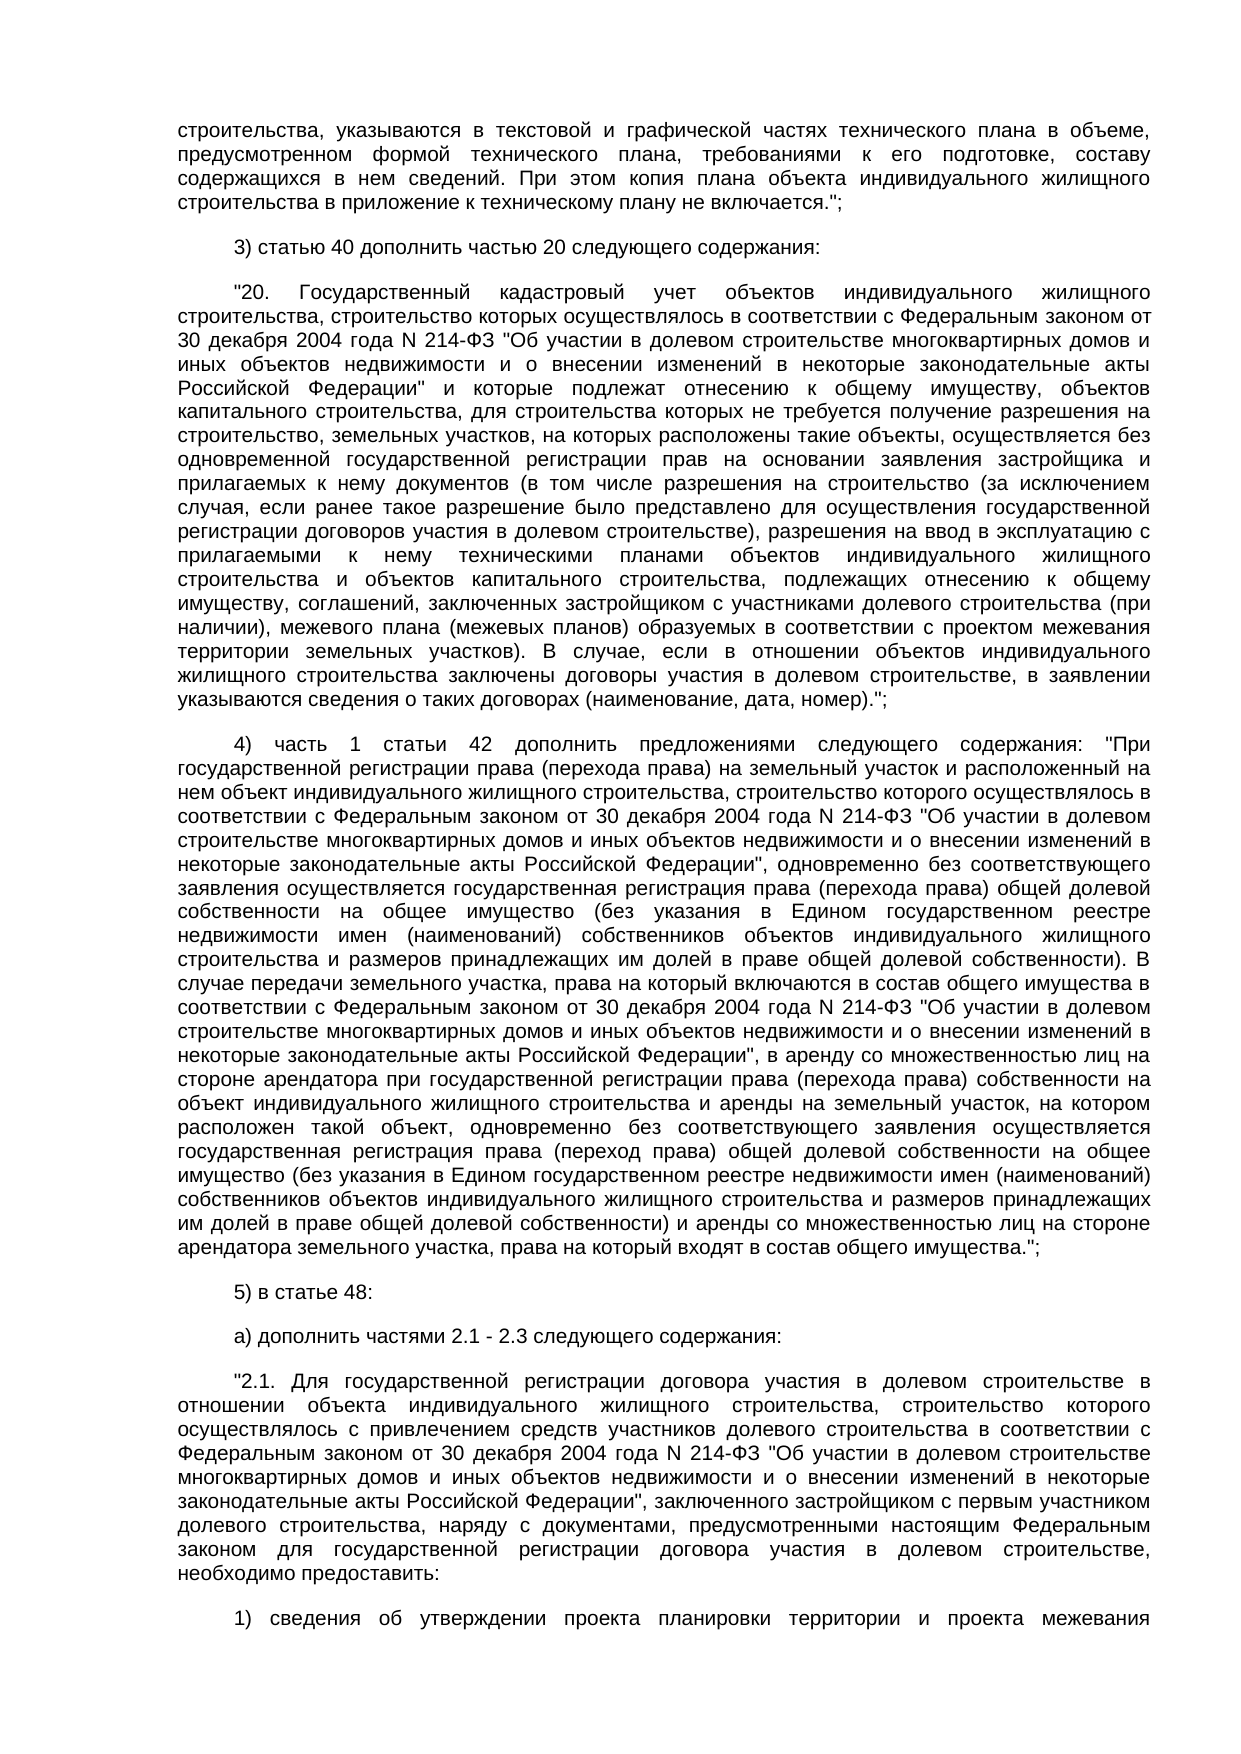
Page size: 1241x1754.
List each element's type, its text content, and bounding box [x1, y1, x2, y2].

text 5) в статье 48: [177, 1279, 1152, 1303]
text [177, 118, 1152, 214]
text а) дополнить частями 2.1 - 2.3 следующего содержания: [177, 1324, 1152, 1348]
text "20. Государственный кадастровый учет объектов индивидуального жилищного строительства, строительство которых осуществлялось в соответствии с Федеральным законом от 30 декабря 2004 года N 214-ФЗ "Об участии в долевом строительстве многоквартирных домов и иных объектов недвижимости и о внесении изменений в некоторые законодательные акты Российской Федерации" и которые подлежат отнесению к общему имуществу, объектов капитального строительства, для строительства которых не требуется получение разрешения на строительство, земельных участков, на которых расположены такие объекты, осуществляется без одновременной государственной регистрации прав на основании заявления застройщика и прилагаемых к нему документов (в том числе разрешения на строительство (за исключением случая, если ранее такое разрешение было представлено для осуществления государственной регистрации договоров участия в долевом строительстве), разрешения на ввод в эксплуатацию с прилагаемыми к нему техническими планами объектов индивидуального жилищного строительства и объектов капитального строительства, подлежащих отнесению к общему имуществу, соглашений, заключенных застройщиком с участниками долевого строительства (при наличии), межевого плана (межевых планов) образуемых в соответствии с проектом межевания территории земельных участков). В случае, если в отношении объектов индивидуального жилищного строительства заключены договоры участия в долевом строительстве, в заявлении указываются сведения о таких договорах (наименование, дата, номер)."; [177, 279, 1152, 711]
text 4) часть 1 статьи 42 дополнить предложениями следующего содержания: "При государственной регистрации права (перехода права) на земельный участок и расположенный на нем объект индивидуального жилищного строительства, строительство которого осуществлялось в соответствии с Федеральным законом от 30 декабря 2004 года N 214-ФЗ "Об участии в долевом строительстве многоквартирных домов и иных объектов недвижимости и о внесении изменений в некоторые законодательные акты Российской Федерации", одновременно без соответствующего заявления осуществляется государственная регистрация права (перехода права) общей долевой собственности на общее имущество (без указания в Едином государственном реестре недвижимости имен (наименований) собственников объектов индивидуального жилищного строительства и размеров принадлежащих им долей в праве общей долевой собственности). В случае передачи земельного участка, права на который включаются в состав общего имущества в соответствии с Федеральным законом от 30 декабря 2004 года N 214-ФЗ "Об участии в долевом строительстве многоквартирных домов и иных объектов недвижимости и о внесении изменений в некоторые законодательные акты Российской Федерации", в аренду со множественностью лиц на стороне арендатора при государственной регистрации права (перехода права) собственности на объект индивидуального жилищного строительства и аренды на земельный участок, на котором расположен такой объект, одновременно без соответствующего заявления осуществляется государственная регистрация права (переход права) общей долевой собственности на общее имущество (без указания в Едином государственном реестре недвижимости имен (наименований) собственников объектов индивидуального жилищного строительства и размеров принадлежащих им долей в праве общей долевой собственности) и аренды со множественностью лиц на стороне арендатора земельного участка, права на который входят в состав общего имущества."; [177, 732, 1152, 1259]
text "2.1. Для государственной регистрации договора участия в долевом строительстве в отношении объекта индивидуального жилищного строительства, строительство которого осуществлялось с привлечением средств участников долевого строительства в соответствии с Федеральным законом от 30 декабря 2004 года N 214-ФЗ "Об участии в долевом строительстве многоквартирных домов и иных объектов недвижимости и о внесении изменений в некоторые законодательные акты Российской Федерации", заключенного застройщиком с первым участником долевого строительства, наряду с документами, предусмотренными настоящим Федеральным законом для государственной регистрации договора участия в долевом строительстве, необходимо предоставить: [177, 1369, 1152, 1585]
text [177, 1606, 1152, 1629]
text 3) статью 40 дополнить частью 20 следующего содержания: [177, 235, 1152, 259]
